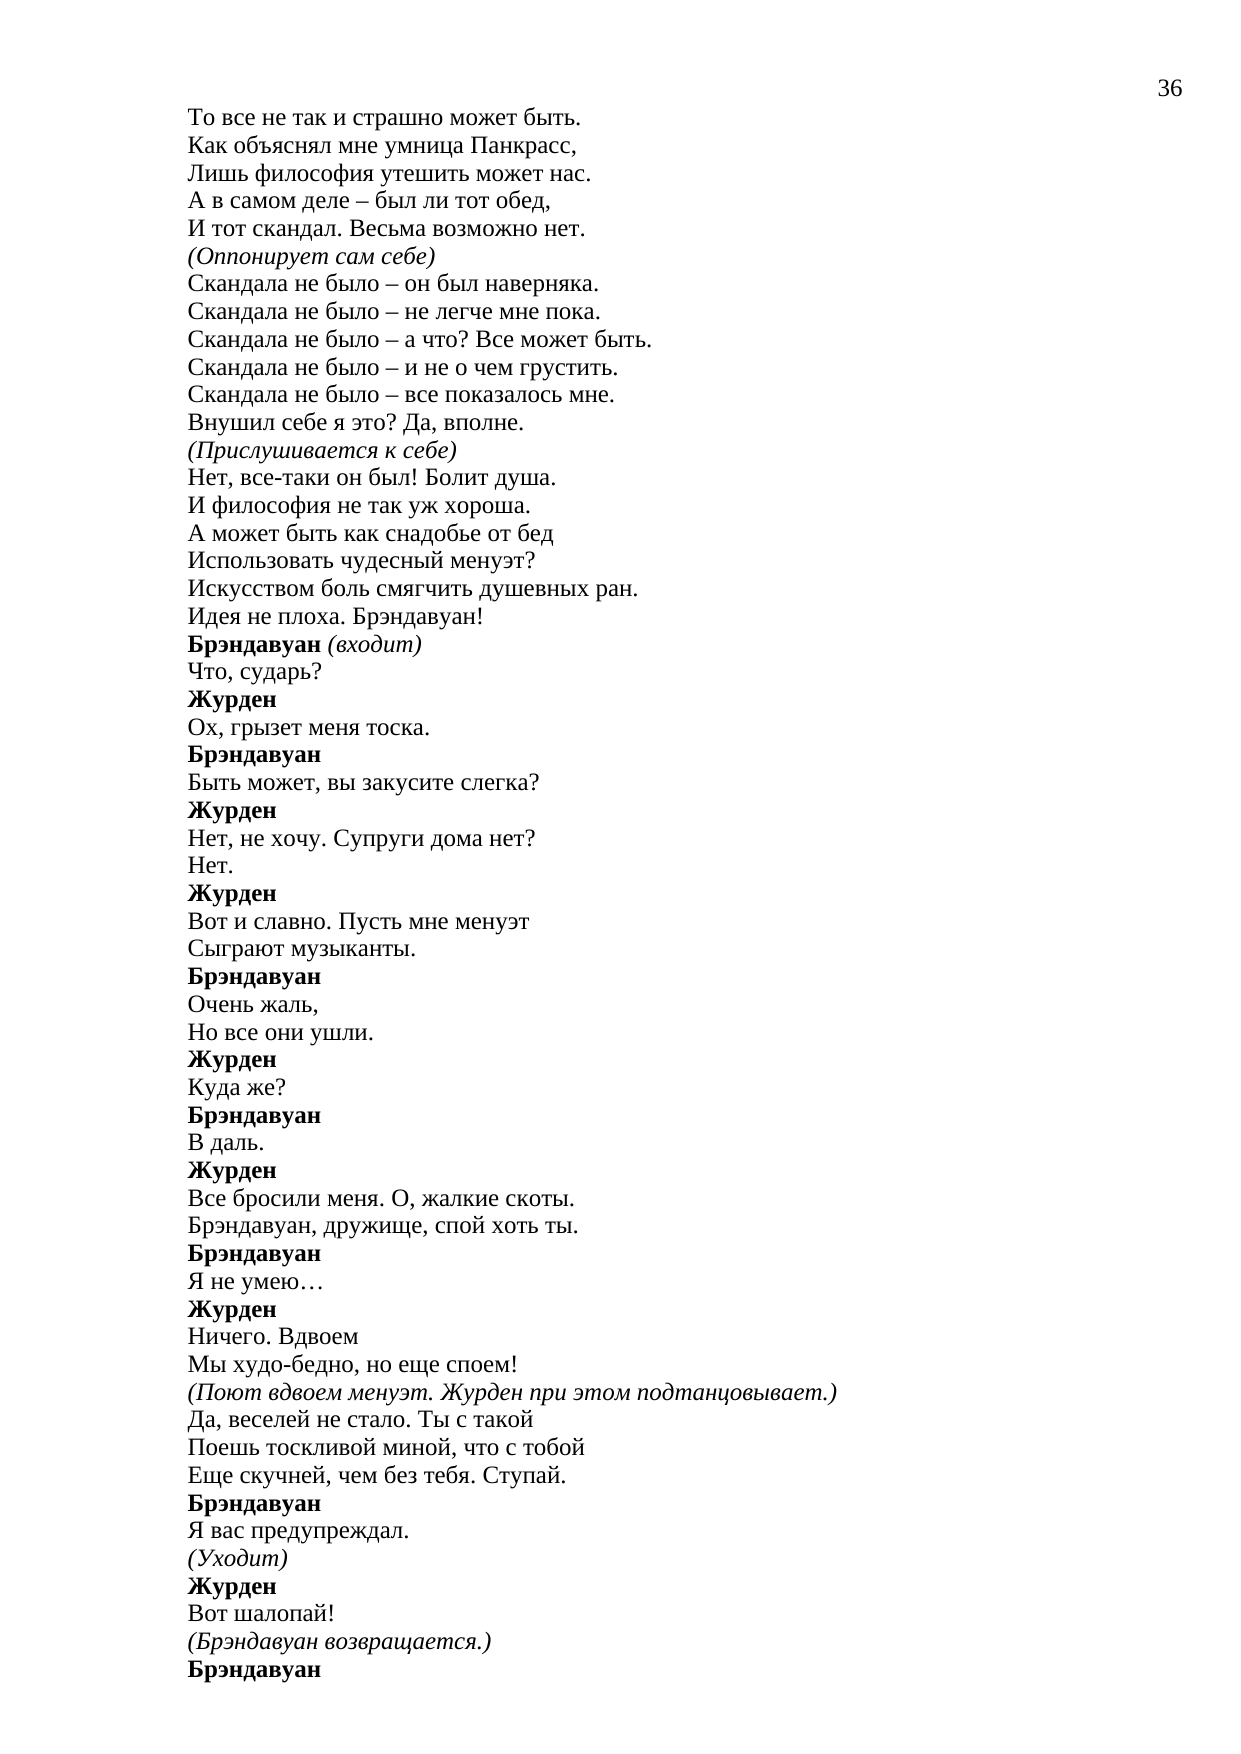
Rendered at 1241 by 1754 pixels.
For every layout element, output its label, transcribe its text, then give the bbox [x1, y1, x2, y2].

text Брэндавуан [187, 1655, 1203, 1683]
text (Поют вдвоем менуэт. Журден при этом подтанцовывает.) [187, 1378, 1203, 1406]
text Использовать чудесный менуэт? [187, 547, 1203, 574]
text Я не умею… [187, 1267, 1203, 1295]
text Ох, грызет меня тоска. [187, 713, 1203, 741]
text Журден [187, 879, 1203, 907]
text Брэндавуан [187, 1489, 1203, 1516]
text Скандала не было – не легче мне пока. [187, 297, 1203, 325]
text Нет. [187, 851, 1203, 879]
text И тот скандал. Весьма возможно нет. [187, 214, 1203, 242]
text Идея не плоха. Брэндавуан! [187, 602, 1203, 630]
text Я вас предупреждал. [187, 1516, 1203, 1544]
text Что, сударь? [187, 657, 1203, 685]
text Ничего. Вдвоем [187, 1322, 1203, 1350]
text (Оппонирует сам себе) [187, 242, 1203, 269]
text Все бросили меня. О, жалкие скоты. [187, 1184, 1203, 1212]
text Еще скучней, чем без тебя. Ступай. [187, 1461, 1203, 1489]
text (Прислушивается к себе) [187, 436, 1203, 463]
text (Уходит) [187, 1544, 1203, 1572]
text Журден [187, 1156, 1203, 1184]
text Брэндавуан (входит) [187, 630, 1203, 657]
text Вот шалопай! [187, 1599, 1203, 1627]
text А в самом деле – был ли тот обед, [187, 186, 1203, 214]
text Скандала не было – и не о чем грустить. [187, 353, 1203, 380]
text Как объяснял мне умница Панкрасс, [187, 131, 1203, 159]
text Быть может, вы закусите слегка? [187, 768, 1203, 796]
text Но все они ушли. [187, 1018, 1203, 1045]
text Журден [187, 796, 1203, 824]
text Искусством боль смягчить душевных ран. [187, 574, 1203, 602]
text Нет, не хочу. Супруги дома нет? [187, 824, 1203, 851]
text Скандала не было – а что? Все может быть. [187, 325, 1203, 353]
text Брэндавуан [187, 962, 1203, 990]
text Очень жаль, [187, 990, 1203, 1018]
text (Брэндавуан возвращается.) [187, 1627, 1203, 1655]
text Брэндавуан [187, 741, 1203, 768]
text Внушил себе я это? Да, вполне. [187, 408, 1203, 436]
text И философия не так уж хороша. [187, 491, 1203, 519]
text То все не так и страшно может быть. [187, 103, 1203, 131]
text Лишь философия утешить может нас. [187, 159, 1203, 186]
text Скандала не было – все показалось мне. [187, 380, 1203, 408]
text Журден [187, 685, 1203, 713]
text Куда же? [187, 1073, 1203, 1101]
text Да, веселей не стало. Ты с такой [187, 1406, 1203, 1433]
text А может быть как снадобье от бед [187, 519, 1203, 547]
text Поешь тоскливой миной, что с тобой [187, 1433, 1203, 1461]
text Брэндавуан [187, 1101, 1203, 1128]
text Вот и славно. Пусть мне менуэт [187, 907, 1203, 934]
text Брэндавуан [187, 1239, 1203, 1267]
text В даль. [187, 1128, 1203, 1156]
text Журден [187, 1295, 1203, 1322]
text Сыграют музыканты. [187, 934, 1203, 962]
text Журден [187, 1045, 1203, 1073]
text Нет, все-таки он был! Болит душа. [187, 463, 1203, 491]
text Брэндавуан, дружище, спой хоть ты. [187, 1212, 1203, 1239]
text Журден [187, 1572, 1203, 1599]
text Мы худо-бедно, но еще споем! [187, 1350, 1203, 1378]
text Скандала не было – он был наверняка. [187, 269, 1203, 297]
